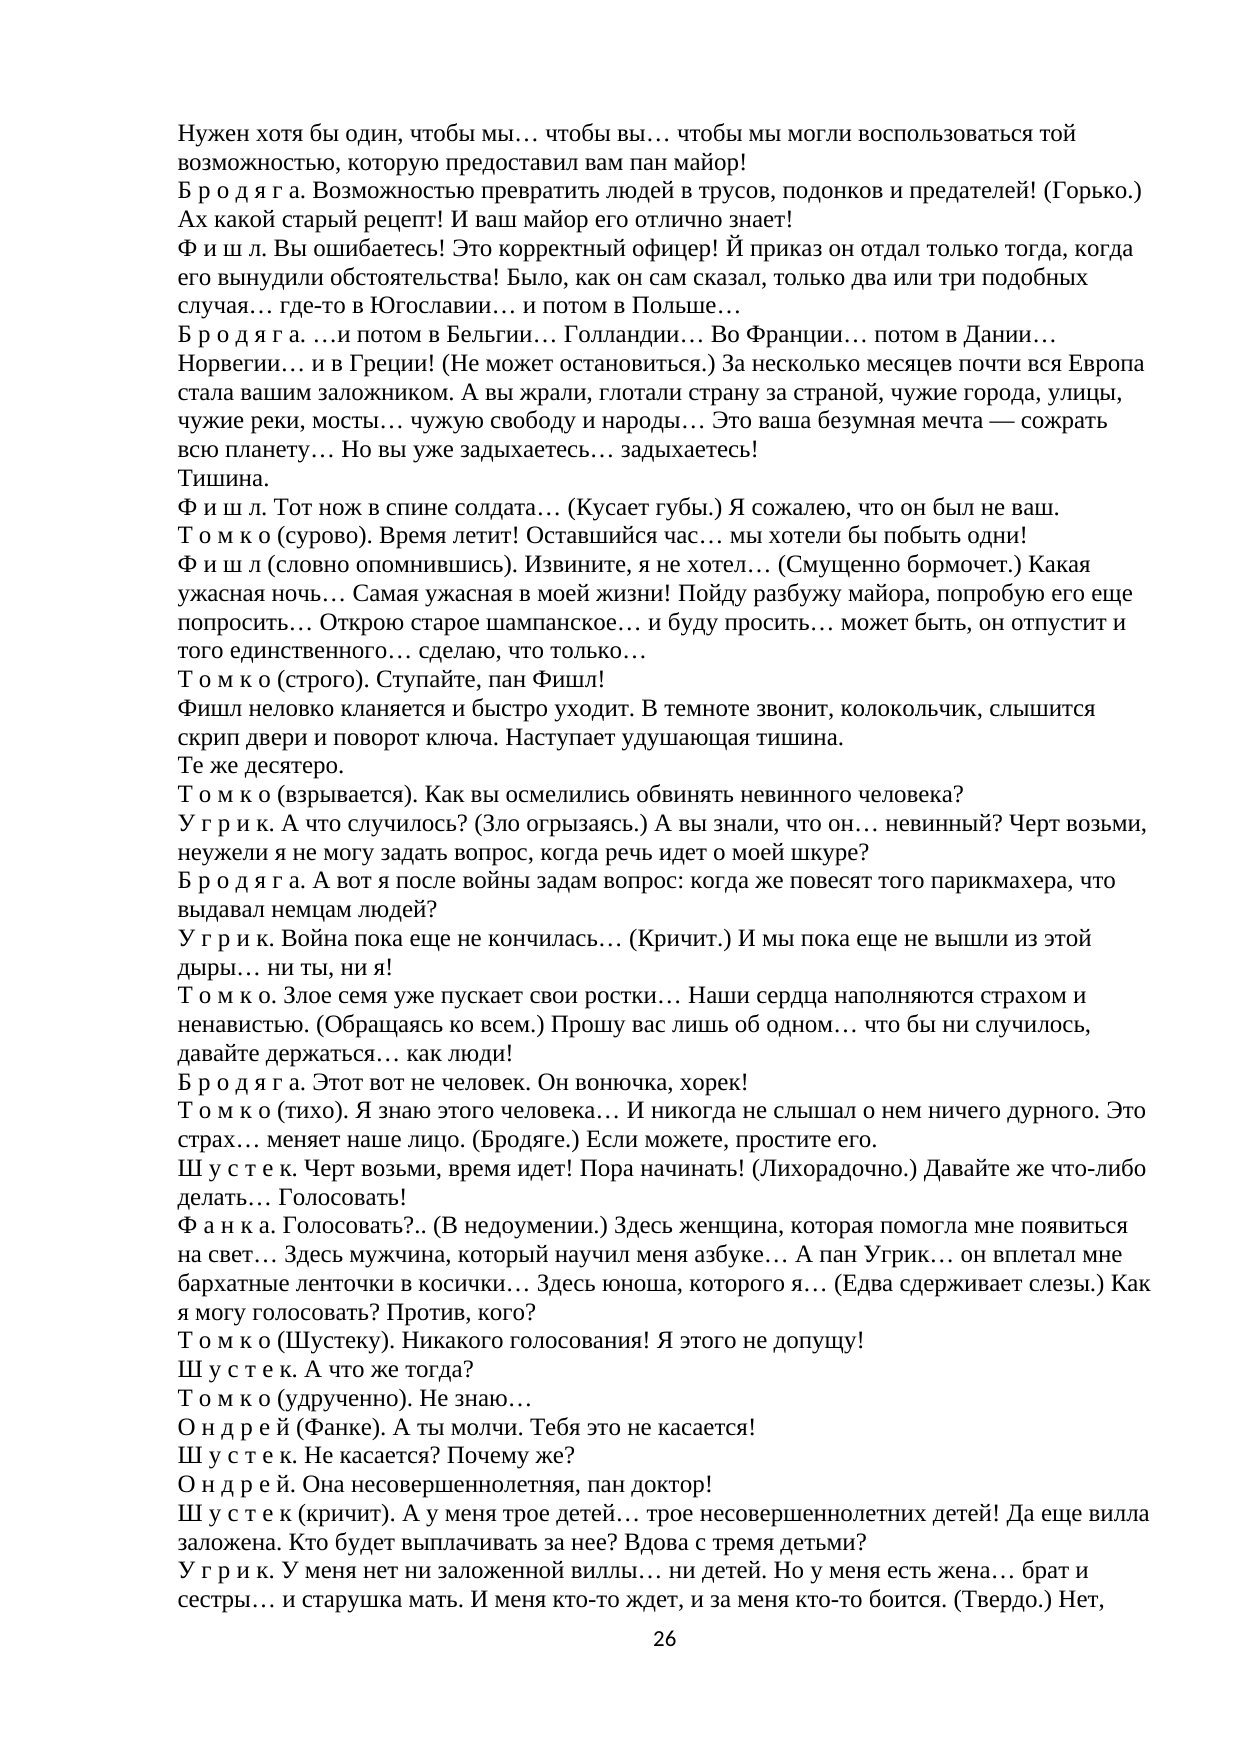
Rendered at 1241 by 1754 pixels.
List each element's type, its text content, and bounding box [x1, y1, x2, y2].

text Б р о д я г а. А вот я после войны задам вопрос: когда же повесят того парикмахера, что выдавал немцам людей? [177, 866, 1152, 923]
text Т о м к о (строго). Ступайте, пан Фишл! [177, 664, 1152, 693]
text Т о м к о (Шустеку). Никакого голосования! Я этого не допущу! [177, 1326, 1152, 1354]
text Ф и ш л (словно опомнившись). Извините, я не хотел… (Смущенно бормочет.) Какая ужасная ночь… Самая ужасная в моей жизни! Пойду разбужу майора, попробую его еще попросить… Открою старое шампанское… и буду просить… может быть, он отпустит и того единственного… сделаю, что только… [177, 549, 1152, 664]
text Б р о д я г а. Возможностью превратить людей в трусов, подонков и предателей! (Горько.) Ах какой старый рецепт! И ваш майор его отлично знает! [177, 176, 1152, 233]
text Ш у с т е к. Не касается? Почему же? [177, 1441, 1152, 1469]
text Т о м к о (взрывается). Как вы осмелились обвинять невинного человека? [177, 779, 1152, 808]
text О н д р е й. Она несовершеннолетняя, пан доктор! [177, 1469, 1152, 1498]
text Ф а н к а. Голосовать?.. (В недоумении.) Здесь женщина, которая помогла мне появиться на свет… Здесь мужчина, который научил меня азбуке… А пан Угрик… он вплетал мне бархатные ленточки в косички… Здесь юноша, которого я… (Едва сдерживает слезы.) Как я могу голосовать? Против, кого? [177, 1211, 1152, 1326]
text Ш у с т е к. А что же тогда? [177, 1354, 1152, 1383]
text Тишина. [177, 463, 1152, 492]
text У г р и к. Война пока еще не кончилась… (Кричит.) И мы пока еще не вышли из этой дыры… ни ты, ни я! [177, 923, 1152, 981]
text О н д р е й (Фанке). А ты молчи. Тебя это не касается! [177, 1412, 1152, 1441]
text Ш у с т е к (кричит). А у меня трое детей… трое несовершеннолетних детей! Да еще вилла заложена. Кто будет выплачивать за нее? Вдова с тремя детьми? [177, 1498, 1152, 1556]
text Фишл неловко кланяется и быстро уходит. В темноте звонит, колокольчик, слышится скрип двери и поворот ключа. Наступает удушающая тишина. [177, 693, 1152, 751]
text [177, 118, 1152, 176]
text Т о м к о. Злое семя уже пускает свои ростки… Наши сердца наполняются страхом и ненавистью. (Обращаясь ко всем.) Прошу вас лишь об одном… что бы ни случилось, давайте держаться… как люди! [177, 981, 1152, 1067]
text Ф и ш л. Тот нож в спине солдата… (Кусает губы.) Я сожалею, что он был не ваш. [177, 492, 1152, 521]
text У г р и к. А что случилось? (Зло огрызаясь.) А вы знали, что он… невинный? Черт возьми, неужели я не могу задать вопрос, когда речь идет о моей шкуре? [177, 808, 1152, 866]
text Б р о д я г а. …и потом в Бельгии… Голландии… Во Франции… потом в Дании… Норвегии… и в Греции! (Не может остановиться.) За несколько месяцев почти вся Европа стала вашим заложником. А вы жрали, глотали страну за страной, чужие города, улицы, чужие реки, мосты… чужую свободу и народы… Это ваша безумная мечта — сожрать всю планету… Но вы уже задыхаетесь… задыхаетесь! [177, 319, 1152, 463]
text Те же десятеро. [177, 751, 1152, 779]
text Т о м к о (удрученно). Не знаю… [177, 1383, 1152, 1412]
text Ф и ш л. Вы ошибаетесь! Это корректный офицер! Й приказ он отдал только тогда, когда его вынудили обстоятельства! Было, как он сам сказал, только два или три подобных случая… где-то в Югославии… и потом в Польше… [177, 233, 1152, 319]
text Т о м к о (сурово). Время летит! Оставшийся час… мы хотели бы побыть одни! [177, 521, 1152, 549]
text Т о м к о (тихо). Я знаю этого человека… И никогда не слышал о нем ничего дурного. Это страх… меняет наше лицо. (Бродяге.) Если можете, простите его. [177, 1096, 1152, 1153]
text Ш у с т е к. Черт возьми, время идет! Пора начинать! (Лихорадочно.) Давайте же что-либо делать… Голосовать! [177, 1153, 1152, 1211]
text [177, 1556, 1152, 1613]
text Б р о д я г а. Этот вот не человек. Он вонючка, хорек! [177, 1067, 1152, 1096]
